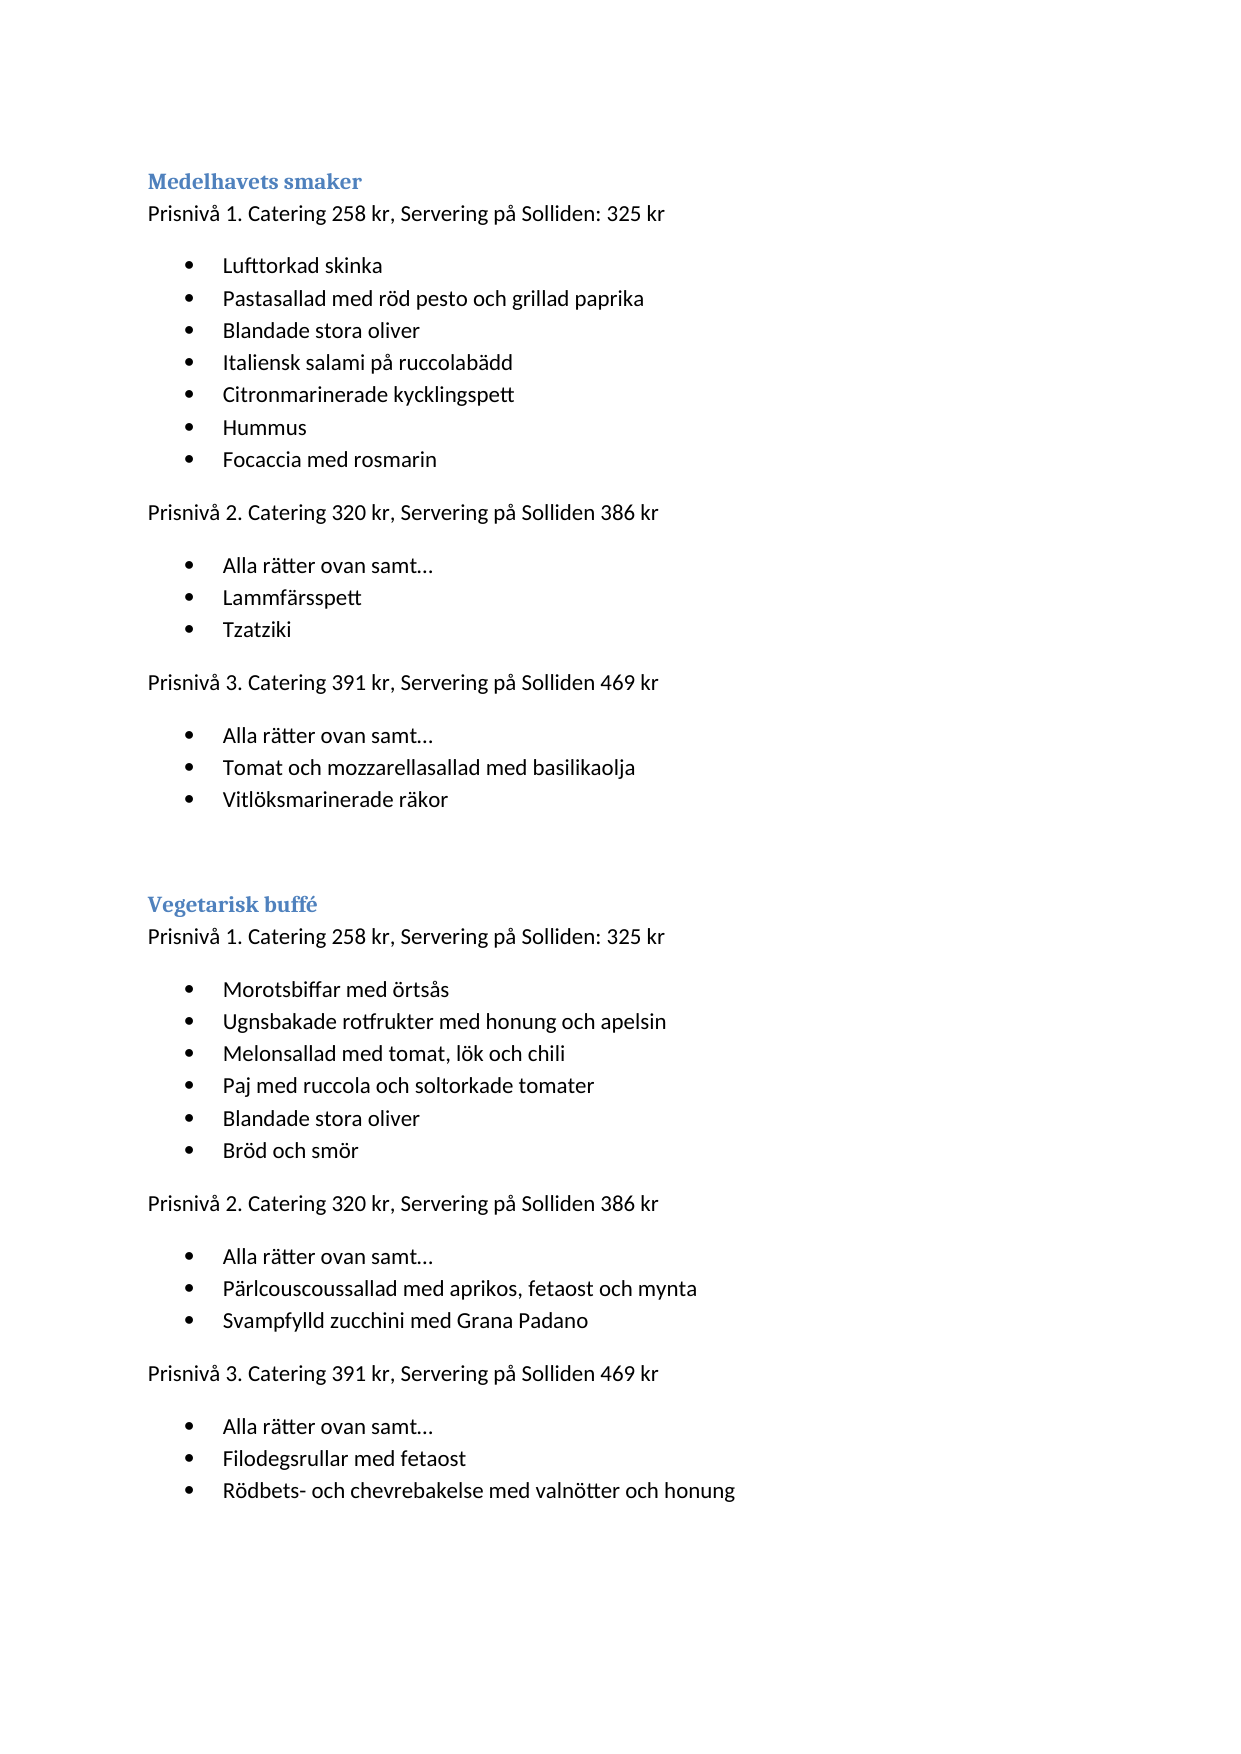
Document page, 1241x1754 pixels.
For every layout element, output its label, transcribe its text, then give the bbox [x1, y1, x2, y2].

list Alla rätter ovan samt… [185, 551, 1093, 579]
list Rödbets- och chevrebakelse med valnötter och honung [185, 1477, 1093, 1505]
list Pastasallad med röd pesto och grillad paprika [185, 284, 1093, 312]
list Ugnsbakade rotfrukter med honung och apelsin [185, 1007, 1093, 1035]
subtitle Medelhavets smaker [148, 168, 1093, 195]
list Melonsallad med tomat, lök och chili [185, 1039, 1093, 1067]
list Vitlöksmarinerade räkor [185, 786, 1093, 814]
list Lufttorkad skinka [185, 252, 1093, 280]
list Bröd och smör [185, 1136, 1093, 1164]
list Alla rätter ovan samt… [185, 1242, 1093, 1270]
list Alla rätter ovan samt… [185, 1412, 1093, 1440]
list Hummus [185, 413, 1093, 441]
text Prisnivå 3. Catering 391 kr, Servering på Solliden 469 kr [148, 1359, 1093, 1387]
list Blandade stora oliver [185, 1104, 1093, 1132]
text Prisnivå 1. Catering 258 kr, Servering på Solliden: 325 kr [148, 199, 1093, 227]
text Prisnivå 2. Catering 320 kr, Servering på Solliden 386 kr [148, 1189, 1093, 1217]
text Prisnivå 2. Catering 320 kr, Servering på Solliden 386 kr [148, 498, 1093, 526]
list Citronmarinerade kycklingspett [185, 380, 1093, 408]
list Tomat och mozzarellasallad med basilikaolja [185, 753, 1093, 781]
list Paj med ruccola och soltorkade tomater [185, 1071, 1093, 1099]
list Svampfylld zucchini med Grana Padano [185, 1306, 1093, 1334]
subtitle Vegetarisk buffé [148, 892, 1093, 918]
list Tzatziki [185, 615, 1093, 643]
list Focaccia med rosmarin [185, 445, 1093, 473]
text Prisnivå 3. Catering 391 kr, Servering på Solliden 469 kr [148, 668, 1093, 696]
text Prisnivå 1. Catering 258 kr, Servering på Solliden: 325 kr [148, 922, 1093, 950]
list Pärlcouscoussallad med aprikos, fetaost och mynta [185, 1274, 1093, 1302]
list Filodegsrullar med fetaost [185, 1444, 1093, 1472]
list Blandade stora oliver [185, 316, 1093, 344]
list Alla rätter ovan samt… [185, 721, 1093, 749]
list Italiensk salami på ruccolabädd [185, 348, 1093, 376]
list Morotsbiffar med örtsås [185, 975, 1093, 1003]
list Lammfärsspett [185, 583, 1093, 611]
